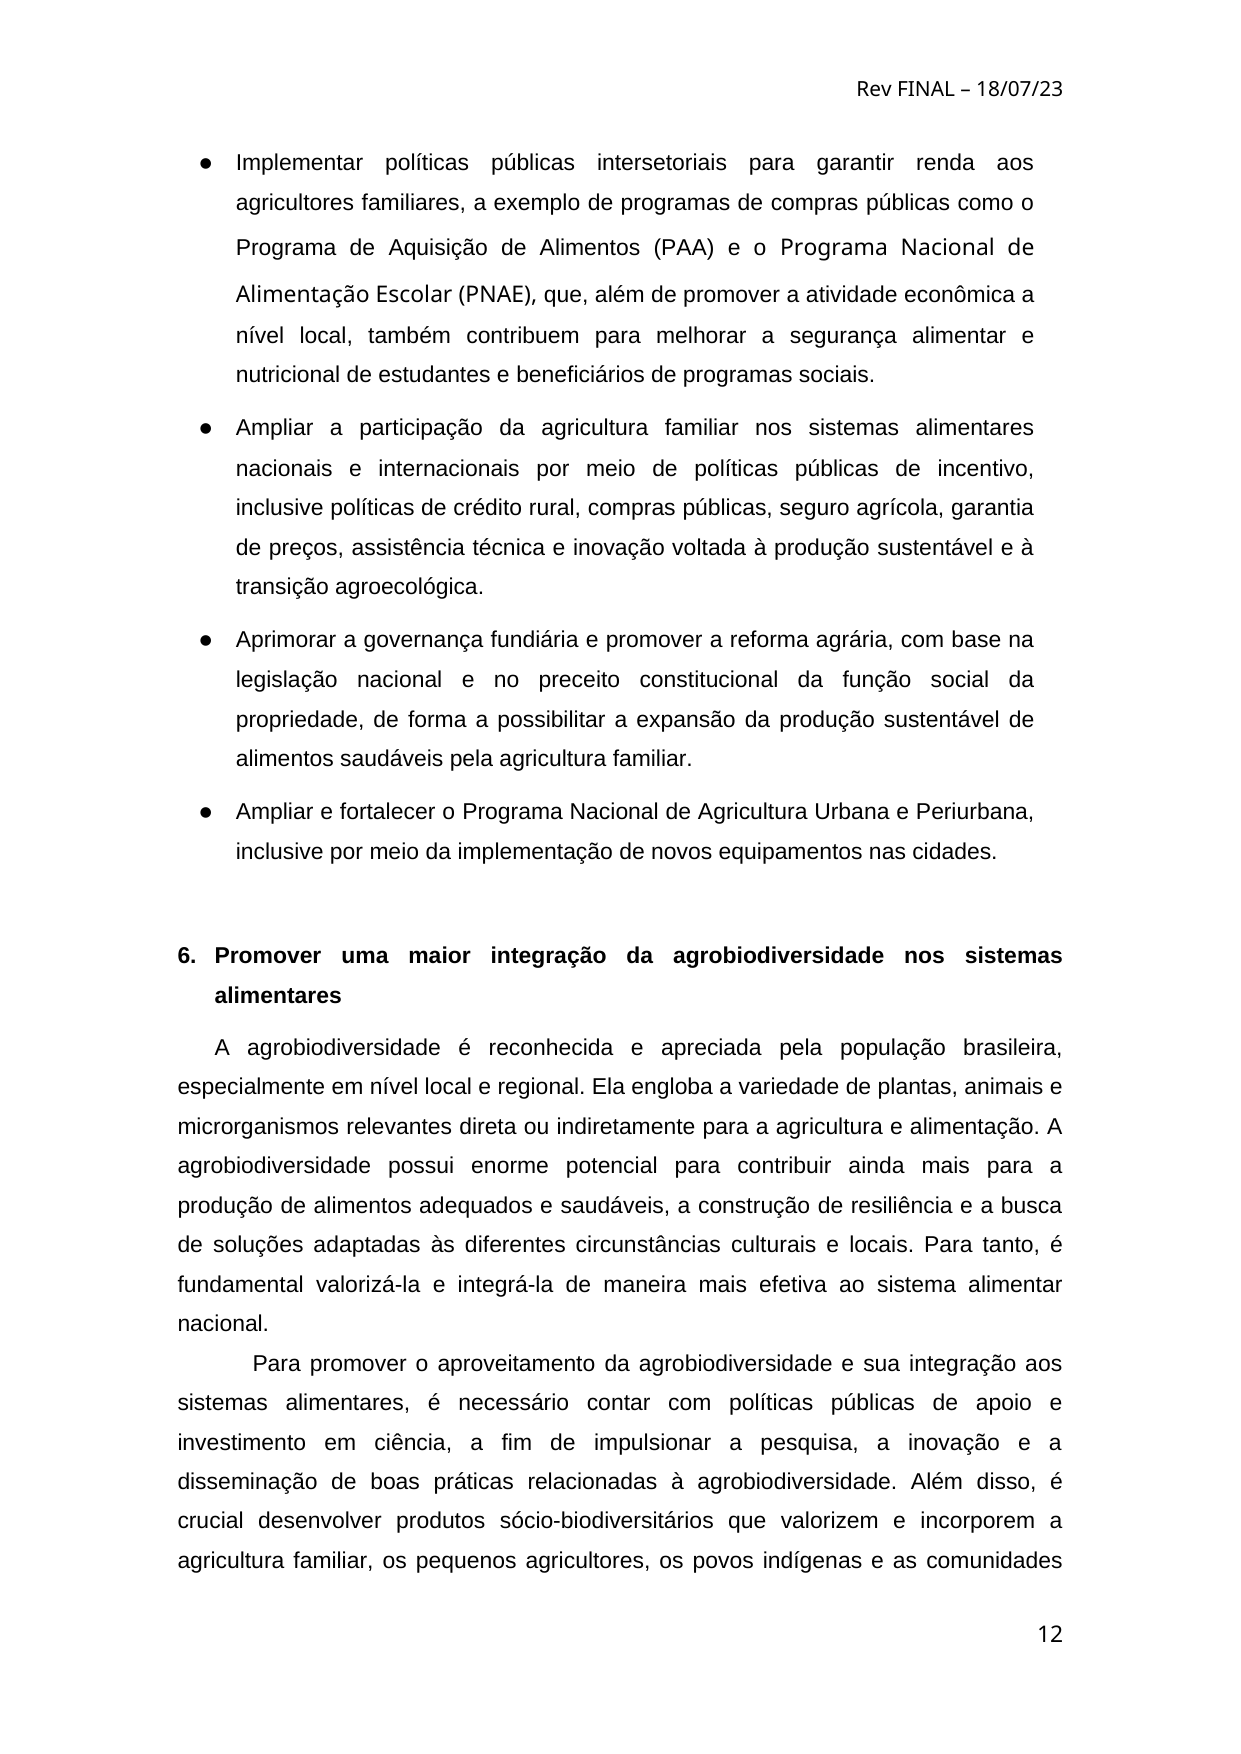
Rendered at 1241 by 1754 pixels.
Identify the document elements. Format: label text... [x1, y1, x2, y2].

text A agrobiodiversidade é reconhecida e apreciada pela população brasileira, especialmente em nível local e regional. Ela engloba a variedade de plantas, animais e microrganismos relevantes direta ou indiretamente para a agricultura e alimentação. A agrobiodiversidade possui enorme potencial para contribuir ainda mais para a produção de alimentos adequados e saudáveis, a construção de resiliência e a busca de soluções adaptadas às diferentes circunstâncias culturais e locais. Para tanto, é fundamental valorizá-la e integrá-la de maneira mais efetiva ao sistema alimentar nacional. [177, 1034, 1063, 1336]
list Ampliar e fortalecer o Programa Nacional de Agricultura Urbana e Periurbana, inclusive por meio da implementação de novos equipamentos nas cidades. [198, 797, 1035, 864]
list Promover uma maior integração da agrobiodiversidade nos sistemas alimentares [177, 942, 1063, 1008]
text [177, 1349, 1063, 1573]
list Ampliar a participação da agricultura familiar nos sistemas alimentares nacionais e internacionais por meio de políticas públicas de incentivo, inclusive políticas de crédito rural, compras públicas, seguro agrícola, garantia de preços, assistência técnica e inovação voltada à produção sustentável e à transição agroecológica. [198, 413, 1035, 599]
list Implementar políticas públicas intersetoriais para garantir renda aos agricultores familiares, a exemplo de programas de compras públicas como o Programa de Aquisição de Alimentos (PAA) e o Programa Nacional de Alimentação Escolar (PNAE), que, além de promover a atividade econômica a nível local, também contribuem para melhorar a segurança alimentar e nutricional de estudantes e beneficiários de programas sociais. [198, 148, 1035, 388]
list Aprimorar a governança fundiária e promover a reforma agrária, com base na legislação nacional e no preceito constitucional da função social da propriedade, de forma a possibilitar a expansão da produção sustentável de alimentos saudáveis pela agricultura familiar. [198, 625, 1035, 771]
